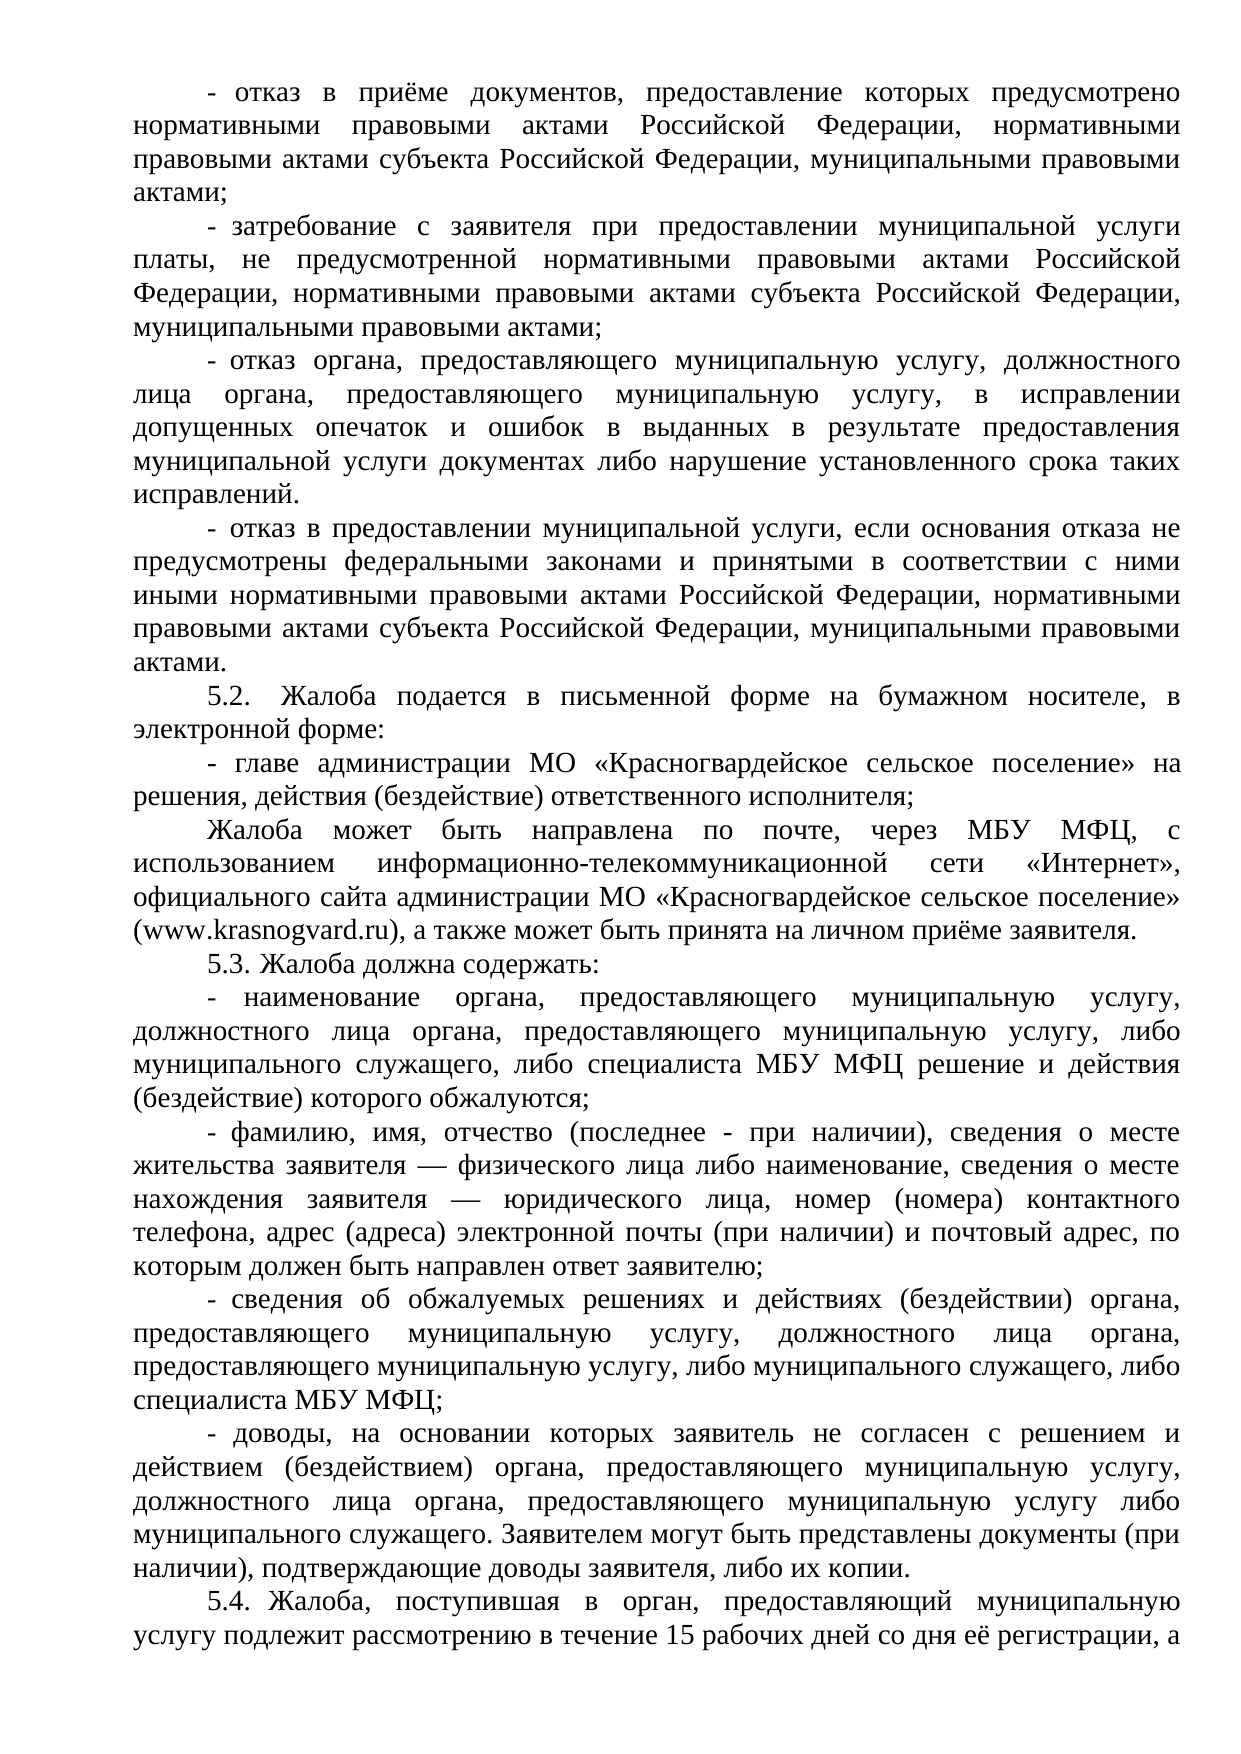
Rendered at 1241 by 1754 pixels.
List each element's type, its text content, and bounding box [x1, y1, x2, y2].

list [133, 1583, 1181, 1650]
list отказ в приёме документов, предоставление которых предусмотрено нормативными правовыми актами Российской Федерации, нормативными правовыми актами субъекта Российской Федерации, муниципальными правовыми актами; [133, 74, 1181, 208]
list фамилию, имя, отчество (последнее - при наличии), сведения о месте жительства заявителя — физического лица либо наименование, сведения о месте нахождения заявителя — юридического лица, номер (номера) контактного телефона, адрес (адреса) электронной почты (при наличии) и почтовый адрес, по которым должен быть направлен ответ заявителю; [133, 1114, 1181, 1281]
list доводы, на основании которых заявитель не согласен с решением и действием (бездействием) органа, предоставляющего муниципальную услугу, должностного лица органа, предоставляющего муниципальную услугу либо муниципального служащего. Заявителем могут быть представлены документы (при наличии), подтверждающие доводы заявителя, либо их копии. [133, 1416, 1181, 1583]
list затребование с заявителя при предоставлении муниципальной услуги платы, не предусмотренной нормативными правовыми актами Российской Федерации, нормативными правовыми актами субъекта Российской Федерации, муниципальными правовыми актами; [133, 208, 1181, 342]
list сведения об обжалуемых решениях и действиях (бездействии) органа, предоставляющего муниципальную услугу, должностного лица органа, предоставляющего муниципальную услугу, либо муниципального служащего, либо специалиста МБУ МФЦ; [133, 1281, 1181, 1416]
list Жалоба подается в письменной форме на бумажном носителе, в электронной форме: [133, 678, 1181, 745]
text Жалоба может быть направлена по почте, через МБУ МФЦ, с использованием информационно-телекоммуникационной сети «Интернет», официального сайта администрации МО «Красногвардейское сельское поселение» (www.krasnogvard.ru), а также может быть принята на личном приёме заявителя. [133, 812, 1181, 946]
list отказ в предоставлении муниципальной услуги, если основания отказа не предусмотрены федеральными законами и принятыми в соответствии с ними иными нормативными правовыми актами Российской Федерации, нормативными правовыми актами субъекта Российской Федерации, муниципальными правовыми актами. [133, 510, 1181, 678]
list Жалоба должна содержать: [133, 946, 1181, 979]
list - главе администрации МО «Красногвардейское сельское поселение» на решения, действия (бездействие) ответственного исполнителя; [133, 745, 1181, 812]
list отказ органа, предоставляющего муниципальную услугу, должностного лица органа, предоставляющего муниципальную услугу, в исправлении допущенных опечаток и ошибок в выданных в результате предоставления муниципальной услуги документах либо нарушение установленного срока таких исправлений. [133, 342, 1181, 510]
list наименование органа, предоставляющего муниципальную услугу, должностного лица органа, предоставляющего муниципальную услугу, либо муниципального служащего, либо специалиста МБУ МФЦ решение и действия (бездействие) которого обжалуются; [133, 979, 1181, 1114]
